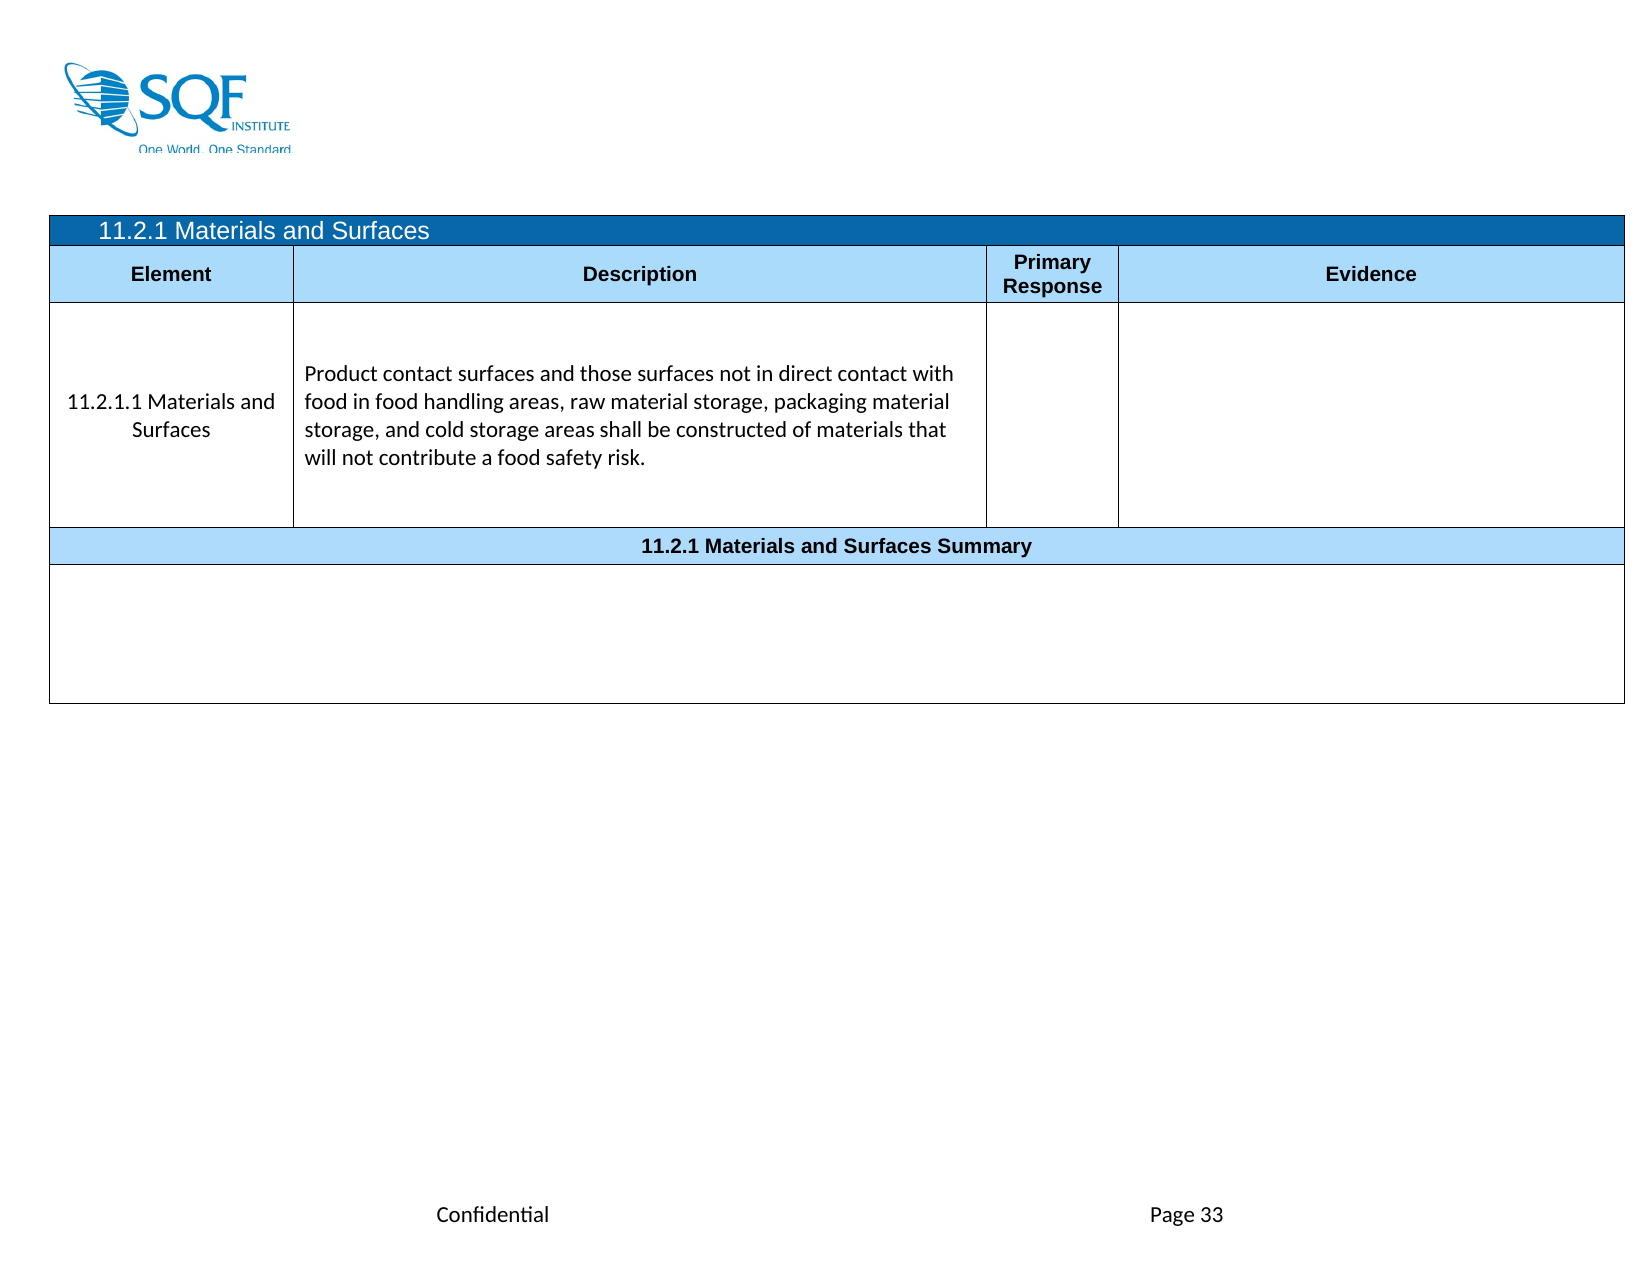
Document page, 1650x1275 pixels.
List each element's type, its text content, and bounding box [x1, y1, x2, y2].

table_cell Description [294, 246, 986, 302]
table_cell [50, 565, 1624, 703]
table_cell [987, 303, 1118, 527]
table_header 11.2.1 Materials and Surfaces [50, 216, 1624, 245]
table_cell Element [50, 246, 293, 302]
table_cell Product contact surfaces and those surfaces not in direct contact with food in food handling areas, raw material storage, packaging material storage, and cold storage areas shall be constructed of materials that will not contribute a food safety risk. [294, 303, 986, 527]
table_cell 11.2.1 Materials and Surfaces Summary [50, 528, 1624, 564]
table_cell Primary Response [987, 246, 1118, 302]
table_cell Evidence [1119, 246, 1624, 302]
picture [61, 61, 294, 152]
table_cell [1119, 303, 1624, 527]
table_cell 11.2.1.1 Materials and Surfaces [50, 303, 293, 527]
